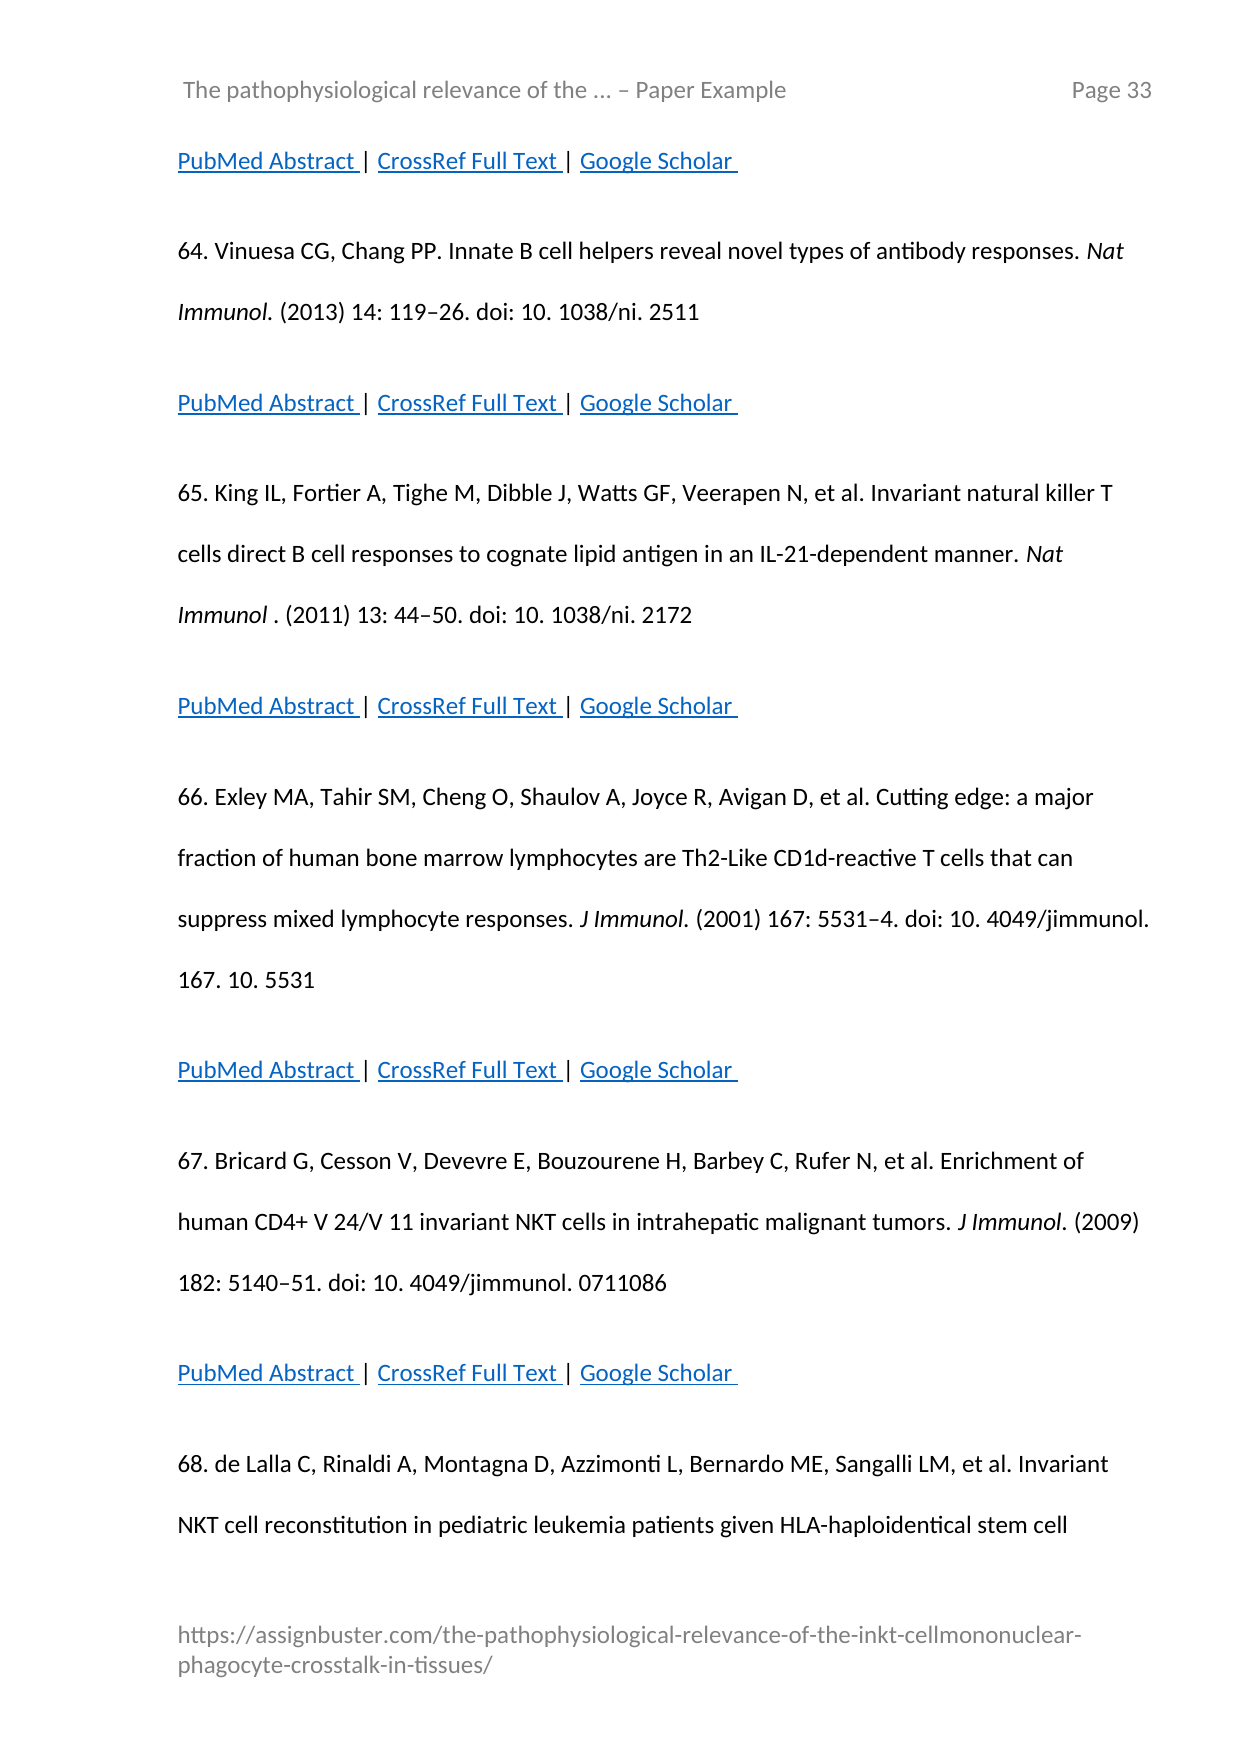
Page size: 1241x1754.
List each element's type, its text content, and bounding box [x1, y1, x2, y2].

text 65. King IL, Fortier A, Tighe M, Dibble J, Watts GF, Veerapen N, et al. Invariant natural killer T cells direct B cell responses to cognate lipid antigen in an IL-21-dependent manner. Nat Immunol . (2011) 13: 44–50. doi: 10. 1038/ni. 2172 [177, 478, 1152, 630]
text 66. Exley MA, Tahir SM, Cheng O, Shaulov A, Joyce R, Avigan D, et al. Cutting edge: a major fraction of human bone marrow lymphocytes are Th2-Like CD1d-reactive T cells that can suppress mixed lymphocyte responses. J Immunol. (2001) 167: 5531–4. doi: 10. 4049/jimmunol. 167. 10. 5531 [177, 781, 1152, 994]
text 67. Bricard G, Cesson V, Devevre E, Bouzourene H, Barbey C, Rufer N, et al. Enrichment of human CD4+ V 24/V 11 invariant NKT cells in intrahepatic malignant tumors. J Immunol. (2009) 182: 5140–51. doi: 10. 4049/jimmunol. 0711086 [177, 1145, 1152, 1297]
text PubMed Abstract | CrossRef Full Text | Google Scholar [177, 690, 1152, 721]
text PubMed Abstract | CrossRef Full Text | Google Scholar [177, 387, 1152, 418]
text PubMed Abstract | CrossRef Full Text | Google Scholar [177, 1054, 1152, 1085]
text PubMed Abstract | CrossRef Full Text | Google Scholar [177, 1357, 1152, 1388]
text 64. Vinuesa CG, Chang PP. Innate B cell helpers reveal novel types of antibody responses. Nat Immunol. (2013) 14: 119–26. doi: 10. 1038/ni. 2511 [177, 236, 1152, 327]
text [177, 1448, 1152, 1539]
text PubMed Abstract | CrossRef Full Text | Google Scholar [177, 145, 1152, 176]
